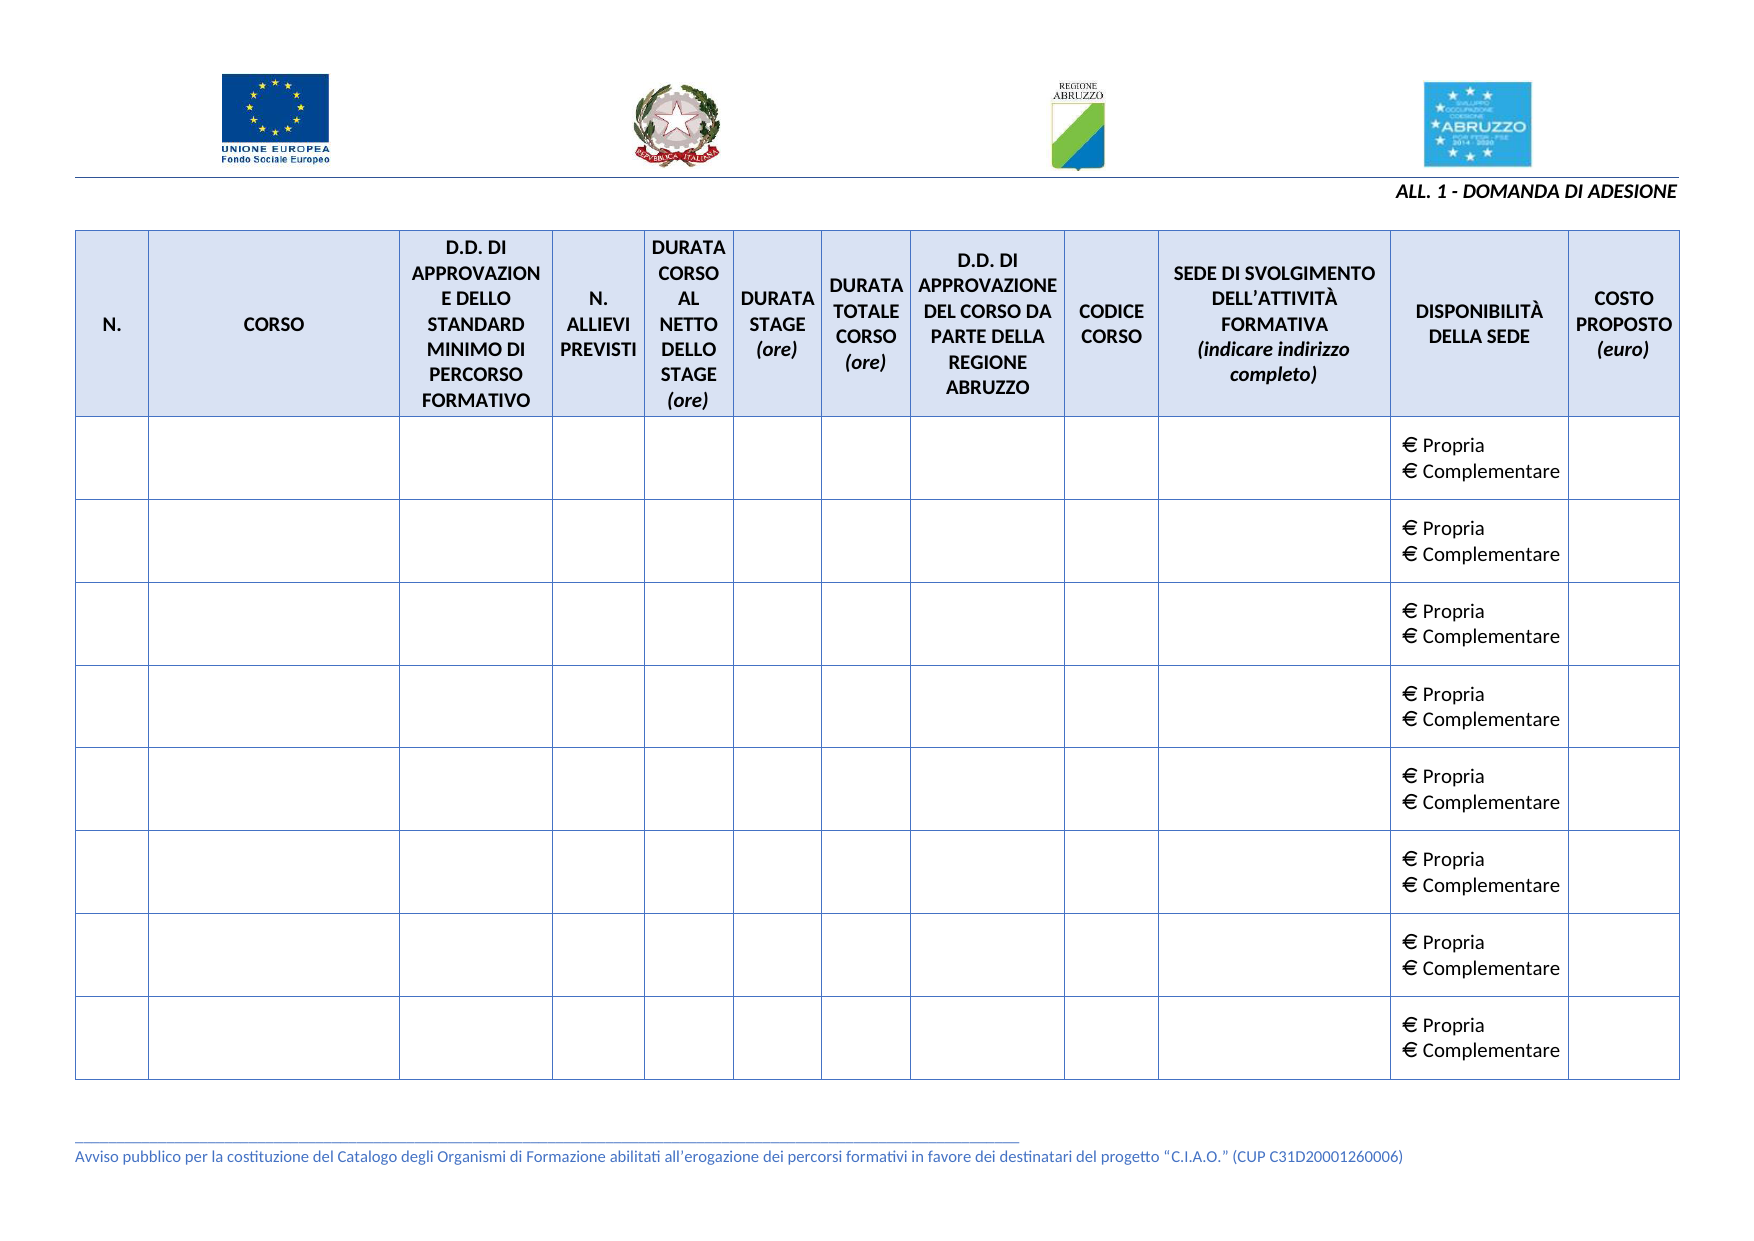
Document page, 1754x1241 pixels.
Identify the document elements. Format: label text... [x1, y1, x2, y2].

table_cell [149, 583, 399, 664]
table_cell [734, 914, 821, 996]
table_header N. ALLIEVI PREVISTI [553, 231, 644, 416]
table_cell [1569, 583, 1679, 664]
table_cell [911, 666, 1064, 747]
table_cell [734, 666, 821, 747]
table_cell [1159, 417, 1390, 499]
table_cell [76, 500, 148, 582]
table_cell [734, 831, 821, 913]
table_cell [76, 583, 148, 664]
table_cell [553, 748, 644, 830]
table_cell [734, 417, 821, 499]
table_cell [1569, 666, 1679, 747]
table_cell [1065, 666, 1158, 747]
table_cell Propria Complementare [1391, 748, 1568, 830]
table_cell [734, 748, 821, 830]
table_cell [149, 417, 399, 499]
table_cell [911, 914, 1064, 996]
table_cell Propria Complementare [1391, 417, 1568, 499]
table_cell [645, 748, 733, 830]
table_cell [1159, 666, 1390, 747]
table_cell [1065, 914, 1158, 996]
table_cell [76, 914, 148, 996]
table_cell [1159, 748, 1390, 830]
table_cell [400, 500, 552, 582]
table_cell [822, 997, 910, 1078]
table_header DURATA TOTALE CORSO (ore) [822, 231, 910, 416]
table_cell [149, 500, 399, 582]
table_cell [76, 666, 148, 747]
table_cell Propria Complementare [1391, 500, 1568, 582]
table_cell [822, 748, 910, 830]
table_cell [822, 666, 910, 747]
table_cell [734, 500, 821, 582]
table_header D.D. DI APPROVAZIONE DEL CORSO DA PARTE DELLA REGIONE ABRUZZO [911, 231, 1064, 416]
table_cell [1159, 583, 1390, 664]
table_cell [400, 748, 552, 830]
table_cell [400, 417, 552, 499]
table_cell [911, 500, 1064, 582]
table_cell [822, 831, 910, 913]
table_cell [400, 831, 552, 913]
table_cell [400, 666, 552, 747]
table_cell [645, 914, 733, 996]
table_cell [400, 914, 552, 996]
table_header N. [76, 231, 148, 416]
table_cell [822, 500, 910, 582]
table_cell [645, 666, 733, 747]
table_cell [1065, 417, 1158, 499]
table_cell [553, 500, 644, 582]
table_cell [1159, 997, 1390, 1078]
table_cell [645, 997, 733, 1078]
table_cell [149, 666, 399, 747]
table_cell [1065, 748, 1158, 830]
table_cell [645, 831, 733, 913]
table_cell [911, 997, 1064, 1078]
table_cell [1159, 500, 1390, 582]
table_header SEDE DI SVOLGIMENTO DELL’ATTIVITÀ FORMATIVA (indicare indirizzo completo) [1159, 231, 1390, 416]
table_cell [149, 831, 399, 913]
table_cell [645, 417, 733, 499]
table_cell [822, 914, 910, 996]
table_cell [911, 583, 1064, 664]
table_cell [553, 666, 644, 747]
table_cell [553, 831, 644, 913]
table_cell [1065, 500, 1158, 582]
table_cell Propria Complementare [1391, 831, 1568, 913]
table_cell [76, 831, 148, 913]
table_cell [76, 417, 148, 499]
table_cell [1569, 417, 1679, 499]
table_cell Propria Complementare [1391, 666, 1568, 747]
table_cell [149, 997, 399, 1078]
table_header DISPONIBILITÀ DELLA SEDE [1391, 231, 1568, 416]
table_cell [76, 748, 148, 830]
table_header D.D. DI APPROVAZIONE DELLO STANDARD MINIMO DI PERCORSO FORMATIVO [400, 231, 552, 416]
table_header CORSO [149, 231, 399, 416]
table_header DURATA CORSO AL NETTO DELLO STAGE (ore) [645, 231, 733, 416]
table_cell [1159, 831, 1390, 913]
table_cell [1065, 831, 1158, 913]
table_cell [1569, 914, 1679, 996]
table_cell [553, 583, 644, 664]
table_cell [734, 583, 821, 664]
table_cell [1569, 997, 1679, 1078]
table_cell [1569, 500, 1679, 582]
table_cell Propria Complementare [1391, 997, 1568, 1078]
table_cell [553, 914, 644, 996]
table_cell [553, 417, 644, 499]
table_cell [400, 583, 552, 664]
table_cell [911, 417, 1064, 499]
table_header COSTO PROPOSTO (euro) [1569, 231, 1679, 416]
table_cell [911, 831, 1064, 913]
table_cell [1569, 748, 1679, 830]
table_cell [1065, 997, 1158, 1078]
table_cell [911, 748, 1064, 830]
table_cell [149, 748, 399, 830]
table_cell [149, 914, 399, 996]
table_cell [553, 997, 644, 1078]
table_cell [645, 500, 733, 582]
table_cell [1065, 583, 1158, 664]
table_header DURATA STAGE (ore) [734, 231, 821, 416]
table_header CODICE CORSO [1065, 231, 1158, 416]
table_cell Propria Complementare [1391, 583, 1568, 664]
table_cell [645, 583, 733, 664]
table_cell [1159, 914, 1390, 996]
table_cell [76, 997, 148, 1078]
table_cell [400, 997, 552, 1078]
table_cell Propria Complementare [1391, 914, 1568, 996]
table_cell [822, 417, 910, 499]
table_cell [1569, 831, 1679, 913]
table_cell [822, 583, 910, 664]
table_cell [734, 997, 821, 1078]
